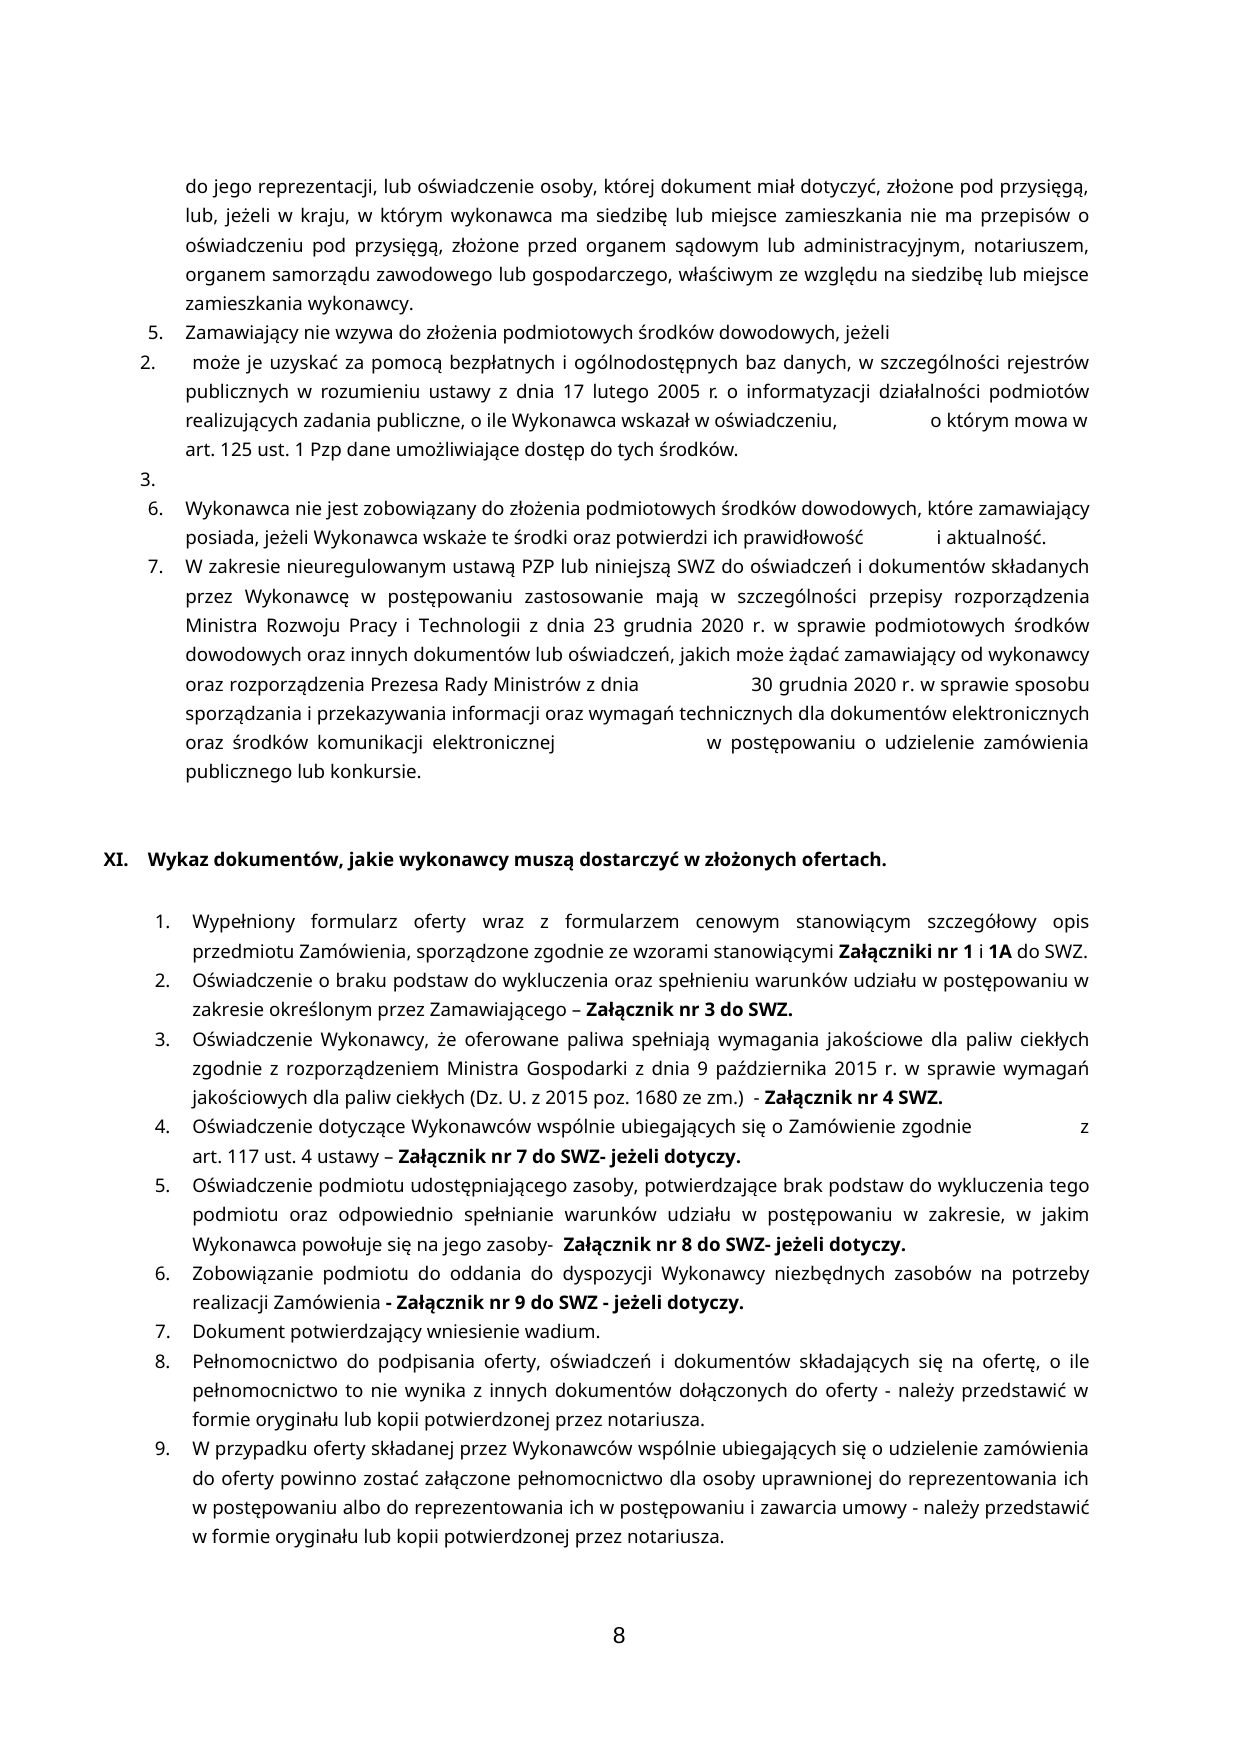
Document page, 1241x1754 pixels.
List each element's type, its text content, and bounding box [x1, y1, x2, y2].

list Pełnomocnictwo do podpisania oferty, oświadczeń i dokumentów składających się na ofertę, o ile pełnomocnictwo to nie wynika z innych dokumentów dołączonych do oferty - należy przedstawić w formie oryginału lub kopii potwierdzonej przez notariusza. [154, 1348, 1090, 1432]
list może je uzyskać za pomocą bezpłatnych i ogólnodostępnych baz danych, w szczególności rejestrów publicznych w rozumieniu ustawy z dnia 17 lutego 2005 r. o informatyzacji działalności podmiotów realizujących zadania publiczne, o ile Wykonawca wskazał w oświadczeniu, o którym mowa w art. 125 ust. 1 Pzp dane umożliwiające dostęp do tych środków. [140, 349, 1090, 462]
list Wypełniony formularz oferty wraz z formularzem cenowym stanowiącym szczegółowy opis przedmiotu Zamówienia, sporządzone zgodnie ze wzorami stanowiącymi Załączniki nr 1 i 1A do SWZ. [154, 909, 1090, 964]
list Wykonawca nie jest zobowiązany do złożenia podmiotowych środków dowodowych, które zamawiający posiada, jeżeli Wykonawca wskaże te środki oraz potwierdzi ich prawidłowość i aktualność. [148, 495, 1090, 550]
list Wykaz dokumentów, jakie wykonawcy muszą dostarczyć w złożonych ofertach. [103, 847, 1090, 872]
list Dokument potwierdzający wniesienie wadium. [155, 1319, 1090, 1344]
list W przypadku oferty składanej przez Wykonawców wspólnie ubiegających się o udzielenie zamówienia do oferty powinno zostać załączone pełnomocnictwo dla osoby uprawnionej do reprezentowania ich w postępowaniu albo do reprezentowania ich w postępowaniu i zawarcia umowy - należy przedstawić w formie oryginału lub kopii potwierdzonej przez notariusza. [154, 1436, 1090, 1549]
list Oświadczenie Wykonawcy, że oferowane paliwa spełniają wymagania jakościowe dla paliw ciekłych zgodnie z rozporządzeniem Ministra Gospodarki z dnia 9 października 2015 r. w sprawie wymagań jakościowych dla paliw ciekłych (Dz. U. z 2015 poz. 1680 ze zm.) - Załącznik nr 4 SWZ. [154, 1026, 1090, 1110]
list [148, 173, 1090, 316]
list Oświadczenie dotyczące Wykonawców wspólnie ubiegających się o Zamówienie zgodnie z art. 117 ust. 4 ustawy – Załącznik nr 7 do SWZ- jeżeli dotyczy. [154, 1114, 1090, 1168]
list W zakresie nieuregulowanym ustawą PZP lub niniejszą SWZ do oświadczeń i dokumentów składanych przez Wykonawcę w postępowaniu zastosowanie mają w szczególności przepisy rozporządzenia Ministra Rozwoju Pracy i Technologii z dnia 23 grudnia 2020 r. w sprawie podmiotowych środków dowodowych oraz innych dokumentów lub oświadczeń, jakich może żądać zamawiający od wykonawcy oraz rozporządzenia Prezesa Rady Ministrów z dnia 30 grudnia 2020 r. w sprawie sposobu sporządzania i przekazywania informacji oraz wymagań technicznych dla dokumentów elektronicznych oraz środków komunikacji elektronicznej w postępowaniu o udzielenie zamówienia publicznego lub konkursie. [148, 554, 1090, 784]
list Zobowiązanie podmiotu do oddania do dyspozycji Wykonawcy niezbędnych zasobów na potrzeby realizacji Zamówienia - Załącznik nr 9 do SWZ - jeżeli dotyczy. [154, 1260, 1090, 1315]
list Zamawiający nie wzywa do złożenia podmiotowych środków dowodowych, jeżeli [148, 320, 1090, 345]
list Oświadczenie o braku podstaw do wykluczenia oraz spełnieniu warunków udziału w postępowaniu w zakresie określonym przez Zamawiającego – Załącznik nr 3 do SWZ. [154, 967, 1090, 1022]
list Oświadczenie podmiotu udostępniającego zasoby, potwierdzające brak podstaw do wykluczenia tego podmiotu oraz odpowiednio spełnianie warunków udziału w postępowaniu w zakresie, w jakim Wykonawca powołuje się na jego zasoby- Załącznik nr 8 do SWZ- jeżeli dotyczy. [154, 1172, 1090, 1256]
